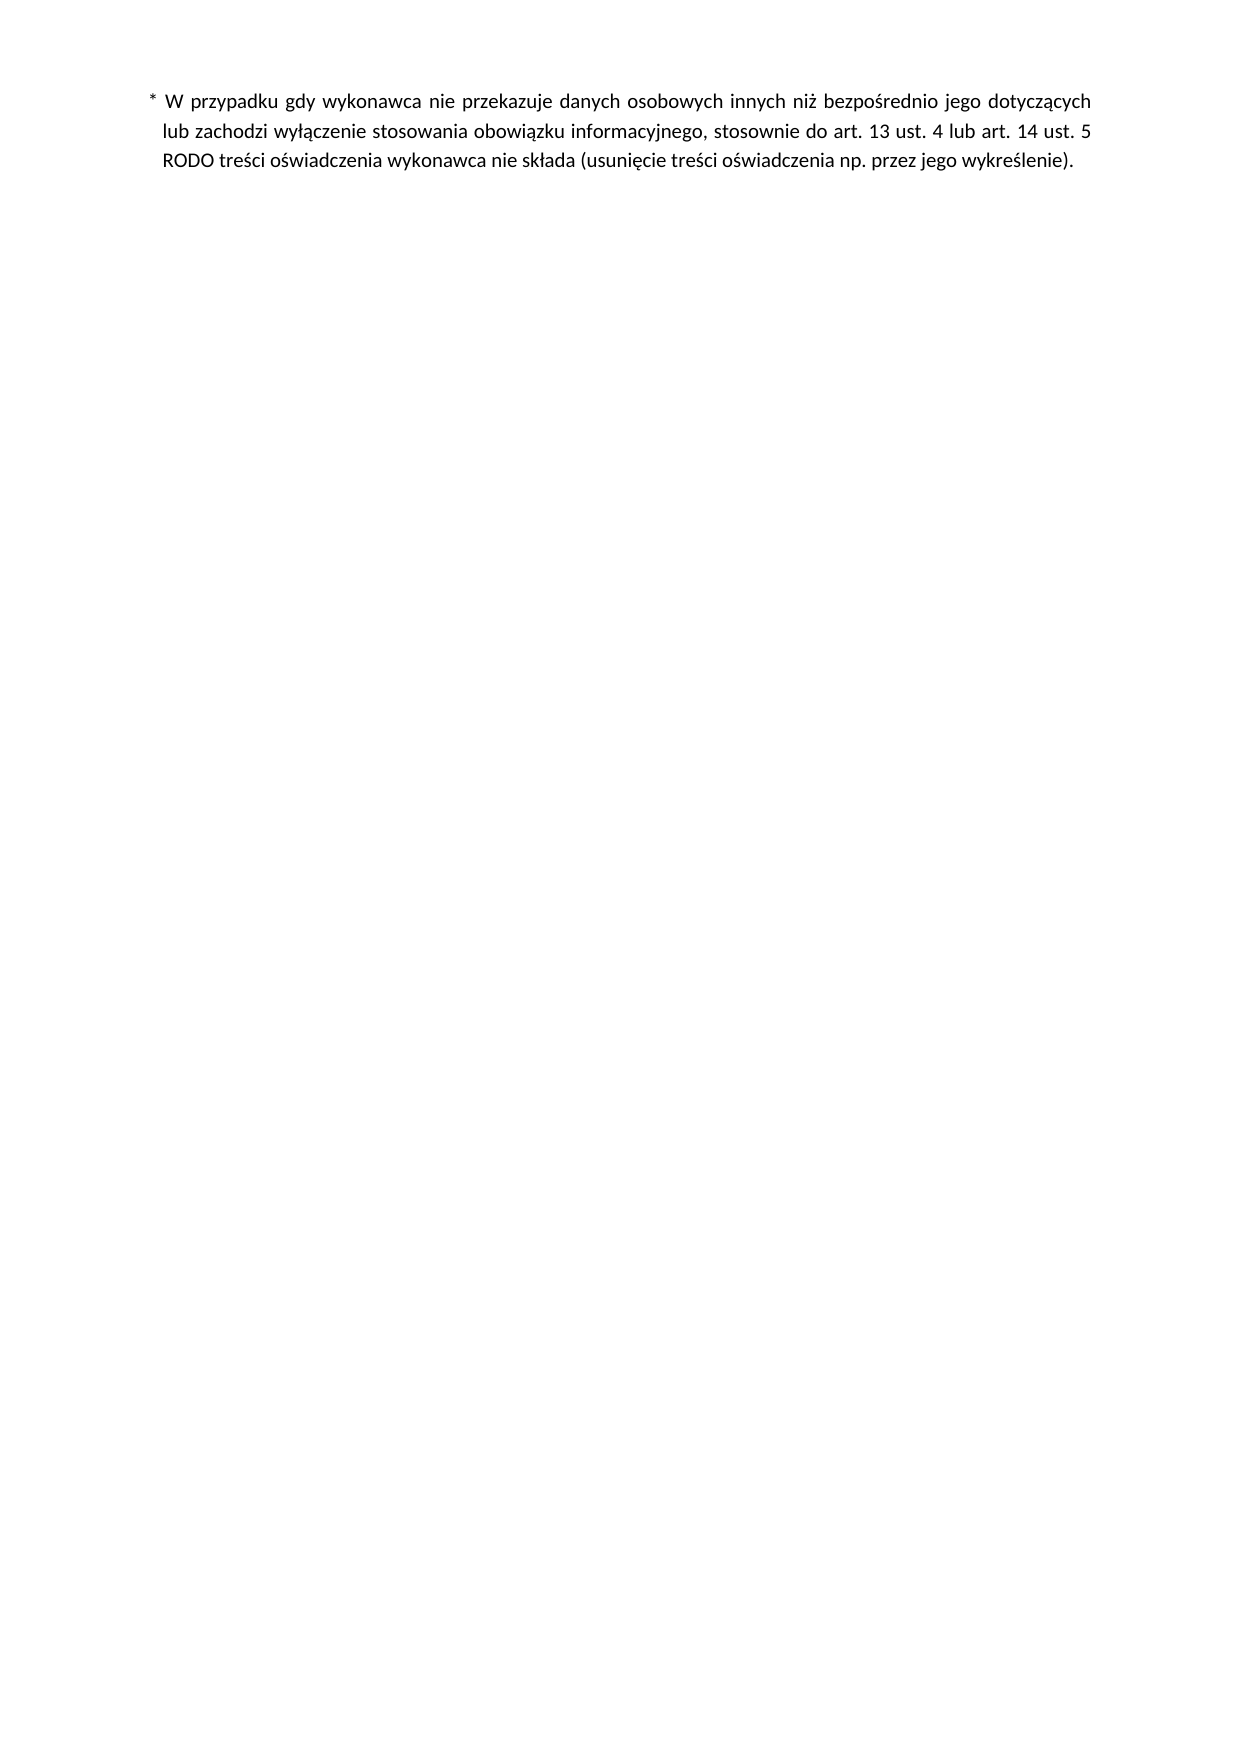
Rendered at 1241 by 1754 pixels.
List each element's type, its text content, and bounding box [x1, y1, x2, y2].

text * W przypadku gdy wykonawca nie przekazuje danych osobowych innych niż bezpośrednio jego dotyczących lub zachodzi wyłączenie stosowania obowiązku informacyjnego, stosownie do art. 13 ust. 4 lub art. 14 ust. 5 RODO treści oświadczenia wykonawca nie składa (usunięcie treści oświadczenia np. przez jego wykreślenie). [148, 89, 1093, 172]
